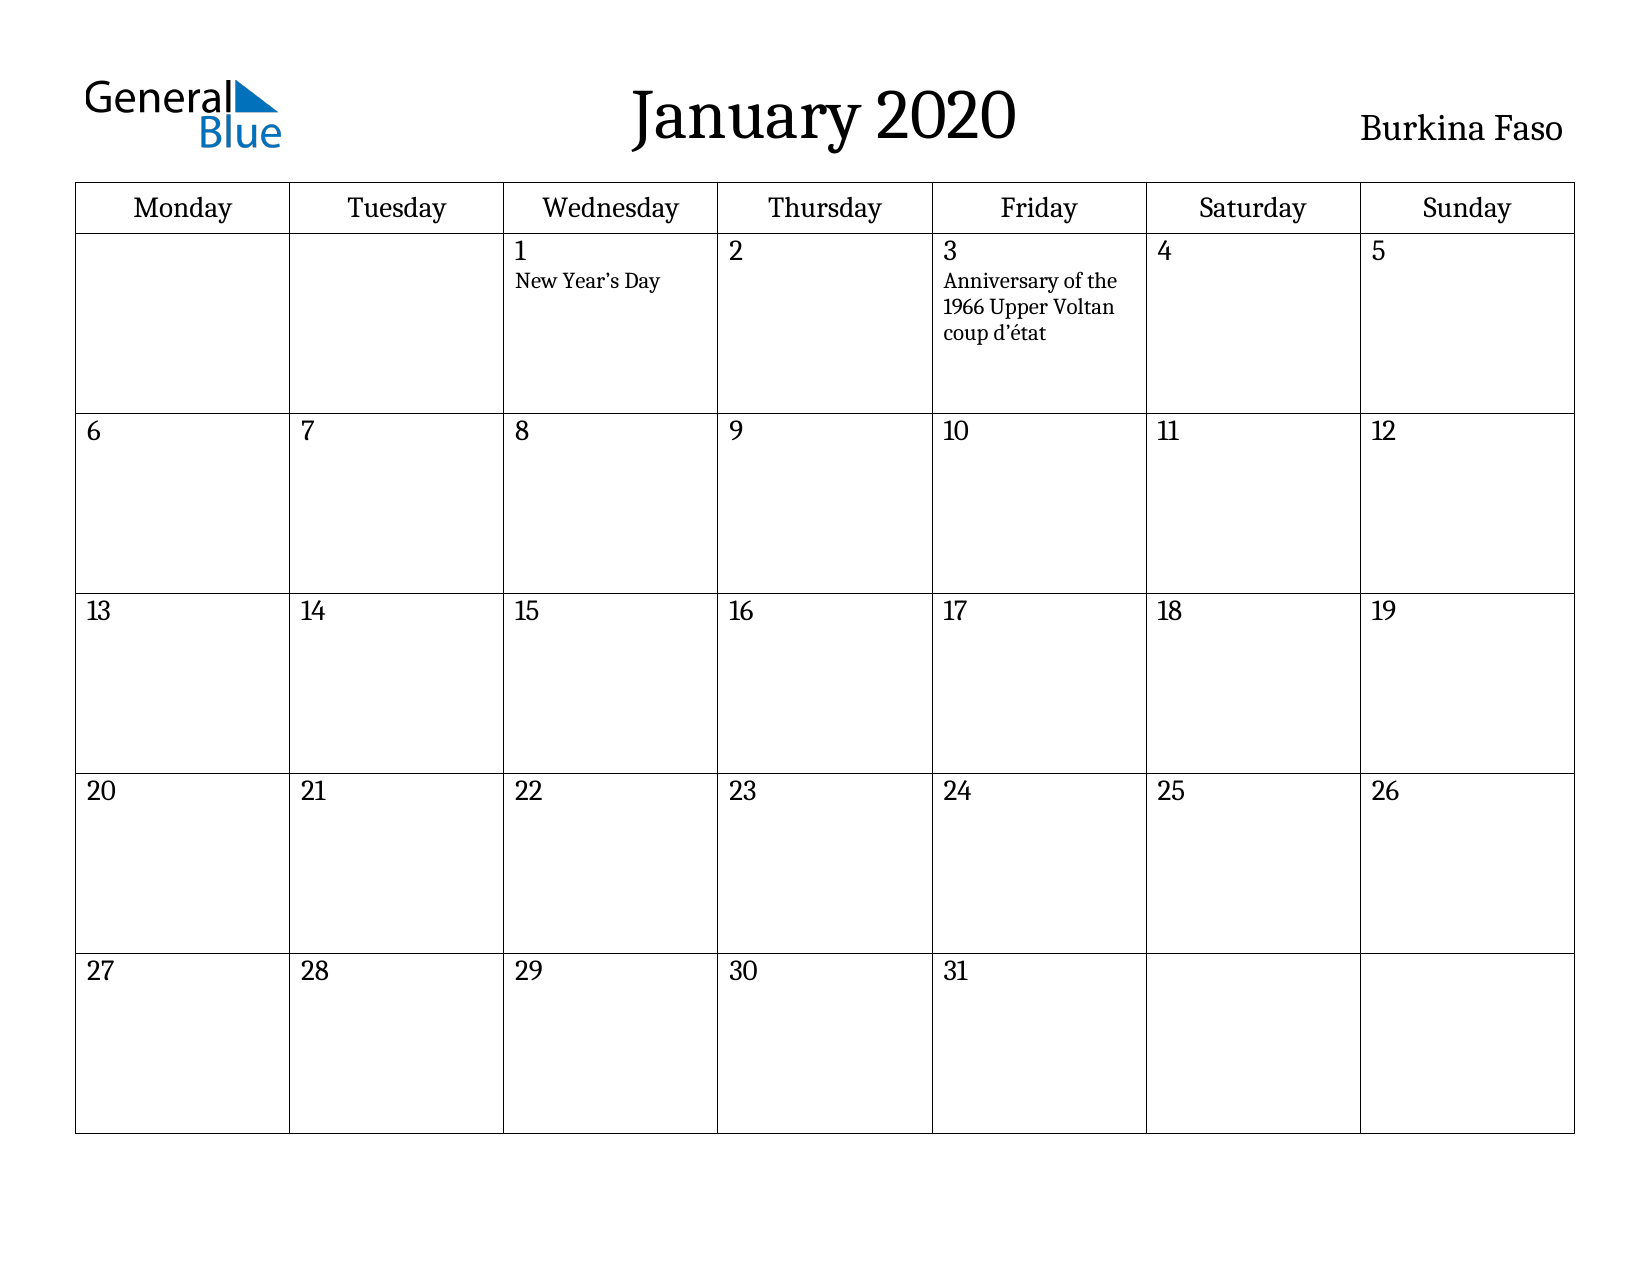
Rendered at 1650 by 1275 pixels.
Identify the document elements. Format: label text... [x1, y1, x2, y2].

table_header January 2020 [504, 75, 1146, 182]
table_cell [933, 988, 1146, 1133]
table_cell 12 [1361, 414, 1574, 447]
table_cell Friday [933, 183, 1146, 233]
table_cell 15 [504, 594, 717, 627]
table_cell [290, 234, 503, 267]
table_cell [718, 627, 932, 773]
table_cell 3 [933, 234, 1146, 267]
table_cell [1147, 954, 1360, 987]
table_cell Monday [76, 183, 289, 233]
table_cell 14 [290, 594, 503, 627]
table_cell Sunday [1361, 183, 1574, 233]
table_cell [76, 627, 289, 773]
table_cell [76, 267, 289, 413]
table_cell 6 [76, 414, 289, 447]
table_cell [290, 988, 503, 1133]
table_cell [718, 808, 932, 953]
table_cell [504, 988, 717, 1133]
table_cell Tuesday [290, 183, 503, 233]
picture [86, 80, 281, 148]
table_cell Wednesday [504, 183, 717, 233]
table_cell [718, 448, 932, 593]
table_cell [504, 448, 717, 593]
table_cell [1361, 808, 1574, 953]
table_cell [504, 627, 717, 773]
table_cell 25 [1147, 774, 1360, 807]
table_cell 11 [1147, 414, 1360, 447]
table_cell [1147, 627, 1360, 773]
table_cell 8 [504, 414, 717, 447]
table_cell [76, 234, 289, 267]
table_cell 22 [504, 774, 717, 807]
table_cell Anniversary of the 1966 Upper Voltan coup d’état [933, 267, 1146, 413]
table_cell [718, 988, 932, 1133]
table_cell [290, 808, 503, 953]
table_cell 4 [1147, 234, 1360, 267]
table_cell 28 [290, 954, 503, 987]
table_cell 16 [718, 594, 932, 627]
table_cell [76, 988, 289, 1133]
table_cell [1147, 448, 1360, 593]
table_cell Thursday [718, 183, 932, 233]
table_cell 18 [1147, 594, 1360, 627]
table_cell 7 [290, 414, 503, 447]
table_cell [1361, 954, 1574, 987]
table_cell [1147, 267, 1360, 413]
table_cell [290, 627, 503, 773]
table_cell [76, 448, 289, 593]
table_cell 10 [933, 414, 1146, 447]
table_cell [504, 808, 717, 953]
table_cell [1361, 267, 1574, 413]
table_cell 29 [504, 954, 717, 987]
table_cell [718, 267, 932, 413]
table_cell [290, 448, 503, 593]
table_cell 2 [718, 234, 932, 267]
table_cell 13 [76, 594, 289, 627]
table_cell 5 [1361, 234, 1574, 267]
table_header [76, 75, 503, 182]
table_cell [933, 808, 1146, 953]
table_cell [933, 627, 1146, 773]
table_cell 19 [1361, 594, 1574, 627]
table_cell Saturday [1147, 183, 1360, 233]
table_cell New Year’s Day [504, 267, 717, 413]
table_cell [1361, 988, 1574, 1133]
table_cell 26 [1361, 774, 1574, 807]
table_cell 9 [718, 414, 932, 447]
table_cell 24 [933, 774, 1146, 807]
table_cell 30 [718, 954, 932, 987]
table_cell [290, 267, 503, 413]
table_cell [76, 808, 289, 953]
table_cell 23 [718, 774, 932, 807]
table_header Burkina Faso [1146, 75, 1574, 182]
table_cell 21 [290, 774, 503, 807]
table_cell 20 [76, 774, 289, 807]
table_cell 27 [76, 954, 289, 987]
table_cell [1147, 988, 1360, 1133]
table_cell 17 [933, 594, 1146, 627]
table_cell 31 [933, 954, 1146, 987]
table_cell [1361, 627, 1574, 773]
table_cell 1 [504, 234, 717, 267]
table_cell [1147, 808, 1360, 953]
table_cell [933, 448, 1146, 593]
table_cell [1361, 448, 1574, 593]
